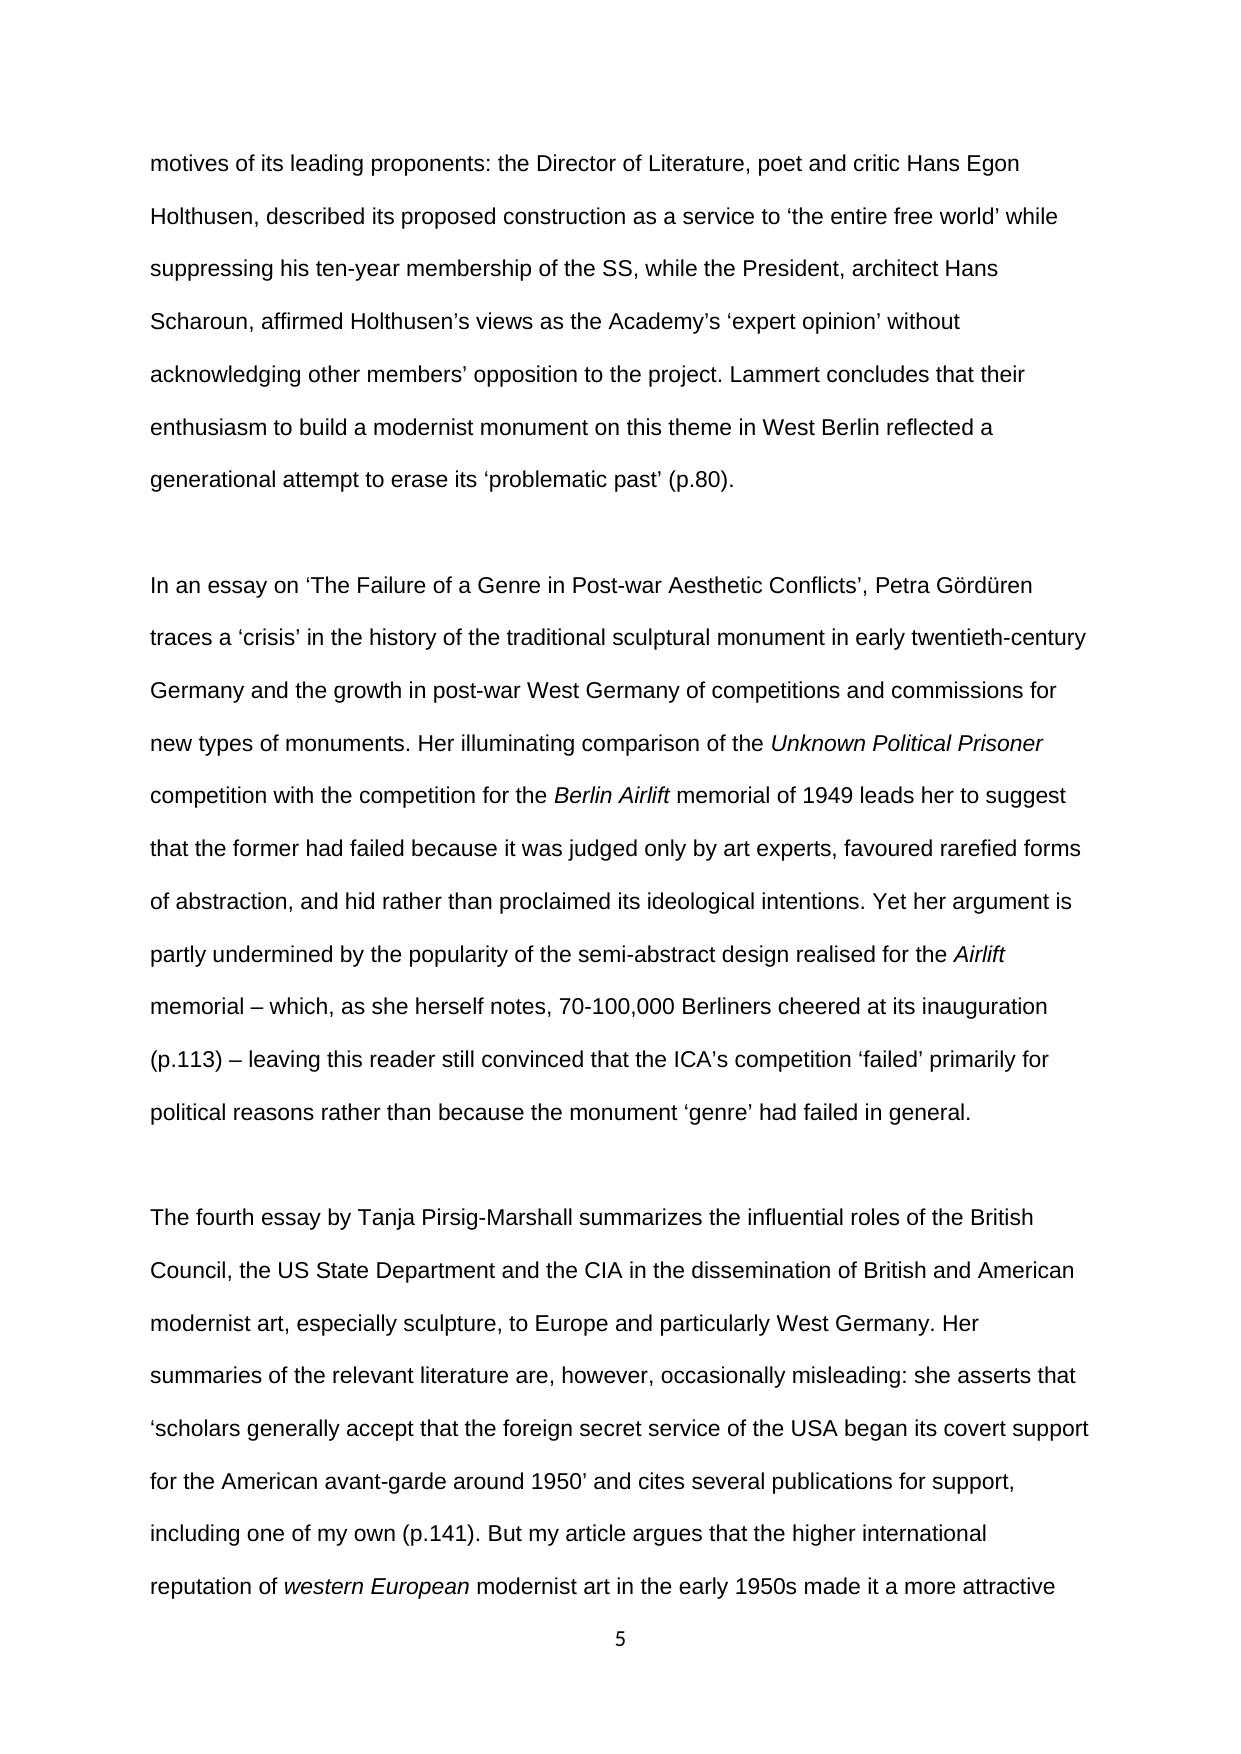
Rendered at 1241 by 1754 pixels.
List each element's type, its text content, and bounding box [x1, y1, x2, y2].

text In an essay on ‘The Failure of a Genre in Post-war Aesthetic Conflicts’, Petra Gördüren traces a ‘crisis’ in the history of the traditional sculptural monument in early twentieth-century Germany and the growth in post-war West Germany of competitions and commissions for new types of monuments. Her illuminating comparison of the Unknown Political Prisoner competition with the competition for the Berlin Airlift memorial of 1949 leads her to suggest that the former had failed because it was judged only by art experts, favoured rarefied forms of abstraction, and hid rather than proclaimed its ideological intentions. Yet her argument is partly undermined by the popularity of the semi-abstract design realised for the Airlift memorial – which, as she herself notes, 70-100,000 Berliners cheered at its inauguration (p.113) – leaving this reader still convinced that the ICA’s competition ‘failed’ primarily for political reasons rather than because the monument ‘genre’ had failed in general. [150, 572, 1090, 1125]
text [150, 1204, 1090, 1599]
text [150, 150, 1090, 493]
